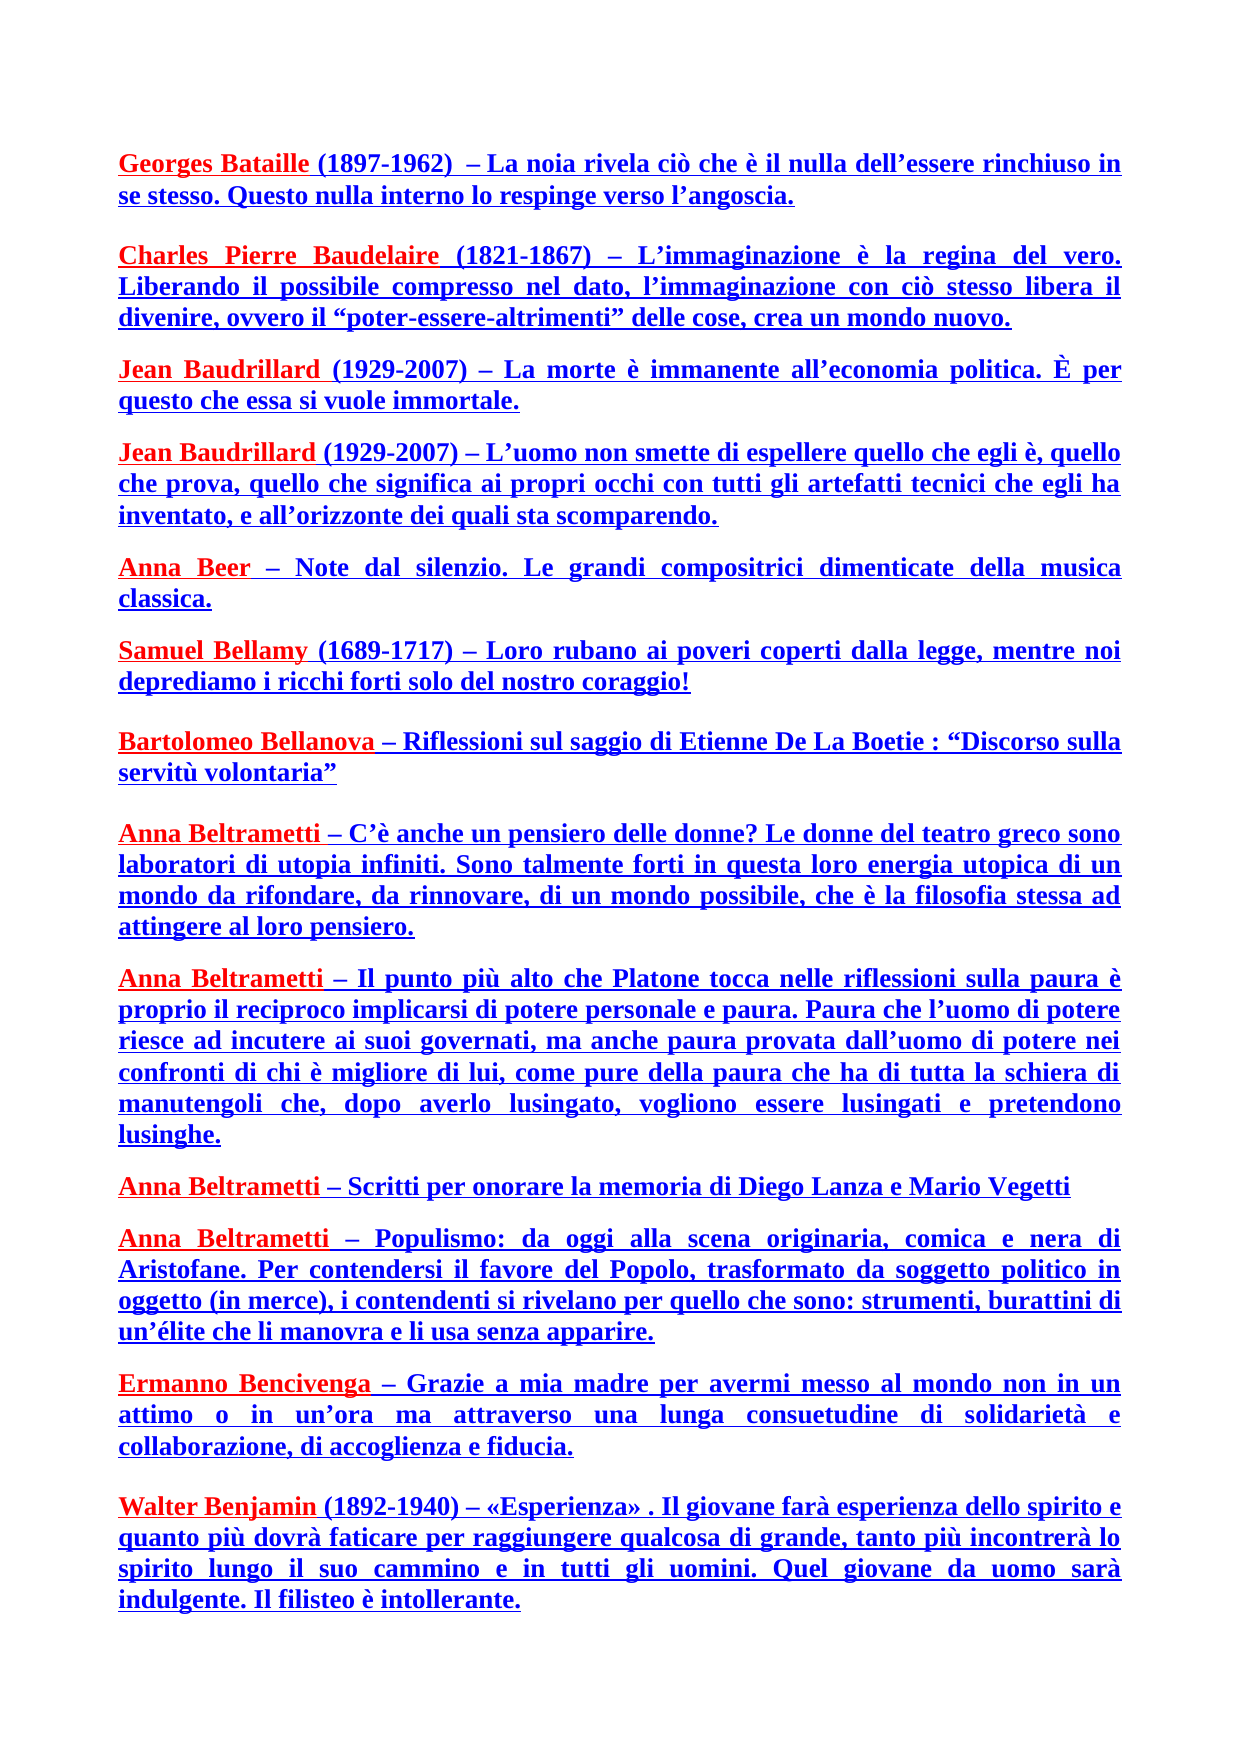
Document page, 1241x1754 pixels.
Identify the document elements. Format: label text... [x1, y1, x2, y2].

text Anna Beltrametti – Populismo: da oggi alla scena originaria, comica e nera di Aristofane. Per contendersi il favore del Popolo, trasformato da soggetto politico in oggetto (in merce), i contendenti si rivelano per quello che sono: strumenti, burattini di un’élite che li manovra e li usa senza apparire. [118, 1313, 1122, 1346]
subtitle Anna Beltrametti – C’è anche un pensiero delle donne? Le donne del teatro greco sono laboratori di utopia infiniti. Sono talmente forti in questa loro energia utopica di un mondo da rifondare, da rinnovare, di un mondo possibile, che è la filosofia stessa ad attingere al loro pensiero. [118, 817, 1122, 844]
subtitle Charles Pierre Baudelaire (1821-1867) – L’immaginazione è la regina del vero. Liberando il possibile compresso nel dato, l’immaginazione con ciò stesso libera il divenire, ovvero il “poter-essere-altrimenti” delle cose, crea un mondo nuovo. [118, 268, 1122, 332]
subtitle Ermanno Bencivenga – Grazie a mia madre per avermi messo al mondo non in un attimo o in un’ora ma attraverso una lunga consuetudine di solidarietà e collaborazione, di accoglienza e fiducia. [118, 1367, 1122, 1461]
subtitle Charles Pierre Baudelaire (1821-1867) – L’immaginazione è la regina del vero. Liberando il possibile compresso nel dato, l’immaginazione con ciò stesso libera il divenire, ovvero il “poter-essere-altrimenti” delle cose, crea un mondo nuovo. [118, 239, 1122, 266]
subtitle Anna Beltrametti – Il punto più alto che Platone tocca nelle riflessioni sulla paura è proprio il reciproco implicarsi di potere personale e paura. Paura che l’uomo di potere riesce ad incutere ai suoi governati, ma anche paura provata dall’uomo di potere nei confronti di chi è migliore di lui, come pure della paura che ha di tutta la schiera di manutengoli che, dopo averlo lusingato, vogliono essere lusingati e pretendono lusinghe. [118, 1115, 1122, 1149]
subtitle Jean Baudrillard (1929-2007) – L’uomo non smette di espellere quello che egli è, quello che prova, quello che significa ai propri occhi con tutti gli artefatti tecnici che egli ha inventato, e all’orizzonte dei quali sta scomparendo. [118, 436, 1122, 530]
subtitle Anna Beltrametti – C’è anche un pensiero delle donne? Le donne del teatro greco sono laboratori di utopia infiniti. Sono talmente forti in questa loro energia utopica di un mondo da rifondare, da rinnovare, di un mondo possibile, che è la filosofia stessa ad attingere al loro pensiero. [118, 845, 1122, 875]
subtitle Georges Bataille (1897-1962) – La noia rivela ciò che è il nulla dell’essere rinchiuso in se stesso. Questo nulla interno lo respinge verso l’angoscia. [118, 176, 1122, 210]
subtitle Anna Beltrametti – Il punto più alto che Platone tocca nelle riflessioni sulla paura è proprio il reciproco implicarsi di potere personale e paura. Paura che l’uomo di potere riesce ad incutere ai suoi governati, ma anche paura provata dall’uomo di potere nei confronti di chi è migliore di lui, come pure della paura che ha di tutta la schiera di manutengoli che, dopo averlo lusingato, vogliono essere lusingati e pretendono lusinghe. [118, 991, 1122, 1114]
subtitle Bartolomeo Bellanova – Riflessioni sul saggio di Etienne De La Boetie : “Discorso sulla servitù volontaria” [118, 725, 1122, 752]
subtitle Walter Benjamin (1892-1940) – «Esperienza» . Il giovane farà esperienza dello spirito e quanto più dovrà faticare per raggiungere qualcosa di grande, tanto più incontrerà lo spirito lungo il suo cammino e in tutti gli uomini. Quel giovane da uomo sarà indulgente. Il filisteo è intollerante. [118, 1581, 1122, 1614]
subtitle Anna Beltrametti – Il punto più alto che Platone tocca nelle riflessioni sulla paura è proprio il reciproco implicarsi di potere personale e paura. Paura che l’uomo di potere riesce ad incutere ai suoi governati, ma anche paura provata dall’uomo di potere nei confronti di chi è migliore di lui, come pure della paura che ha di tutta la schiera di manutengoli che, dopo averlo lusingato, vogliono essere lusingati e pretendono lusinghe. [118, 962, 1122, 989]
subtitle Bartolomeo Bellanova – Riflessioni sul saggio di Etienne De La Boetie : “Discorso sulla servitù volontaria” [118, 754, 1122, 788]
subtitle Walter Benjamin (1892-1940) – «Esperienza» . Il giovane farà esperienza dello spirito e quanto più dovrà faticare per raggiungere qualcosa di grande, tanto più incontrerà lo spirito lungo il suo cammino e in tutti gli uomini. Quel giovane da uomo sarà indulgente. Il filisteo è intollerante. [118, 1518, 1122, 1579]
text Anna Beltrametti – Populismo: da oggi alla scena originaria, comica e nera di Aristofane. Per contendersi il favore del Popolo, trasformato da soggetto politico in oggetto (in merce), i contendenti si rivelano per quello che sono: strumenti, burattini di un’élite che li manovra e li usa senza apparire. [118, 1222, 1122, 1311]
subtitle Samuel Bellamy (1689-1717) – Loro rubano ai poveri coperti dalla legge, mentre noi deprediamo i ricchi forti solo del nostro coraggio! [118, 634, 1122, 696]
subtitle Anna Beer – Note dal silenzio. Le grandi compositrici dimenticate della musica classica. [118, 551, 1122, 578]
subtitle Jean Baudrillard (1929-2007) – La morte è immanente all’economia politica. È per questo che essa si vuole immortale. [118, 382, 1122, 416]
subtitle Walter Benjamin (1892-1940) – «Esperienza» . Il giovane farà esperienza dello spirito e quanto più dovrà faticare per raggiungere qualcosa di grande, tanto più incontrerà lo spirito lungo il suo cammino e in tutti gli uomini. Quel giovane da uomo sarà indulgente. Il filisteo è intollerante. [118, 1490, 1122, 1517]
subtitle Jean Baudrillard (1929-2007) – La morte è immanente all’economia politica. È per questo che essa si vuole immortale. [118, 353, 1122, 381]
subtitle Anna Beltrametti – Scritti per onorare la memoria di Diego Lanza e Mario Vegetti [118, 1170, 1122, 1201]
subtitle Anna Beltrametti – C’è anche un pensiero delle donne? Le donne del teatro greco sono laboratori di utopia infiniti. Sono talmente forti in questa loro energia utopica di un mondo da rifondare, da rinnovare, di un mondo possibile, che è la filosofia stessa ad attingere al loro pensiero. [118, 877, 1122, 941]
subtitle Georges Bataille (1897-1962) – La noia rivela ciò che è il nulla dell’essere rinchiuso in se stesso. Questo nulla interno lo respinge verso l’angoscia. [118, 148, 1122, 175]
subtitle Anna Beer – Note dal silenzio. Le grandi compositrici dimenticate della musica classica. [118, 579, 1122, 613]
